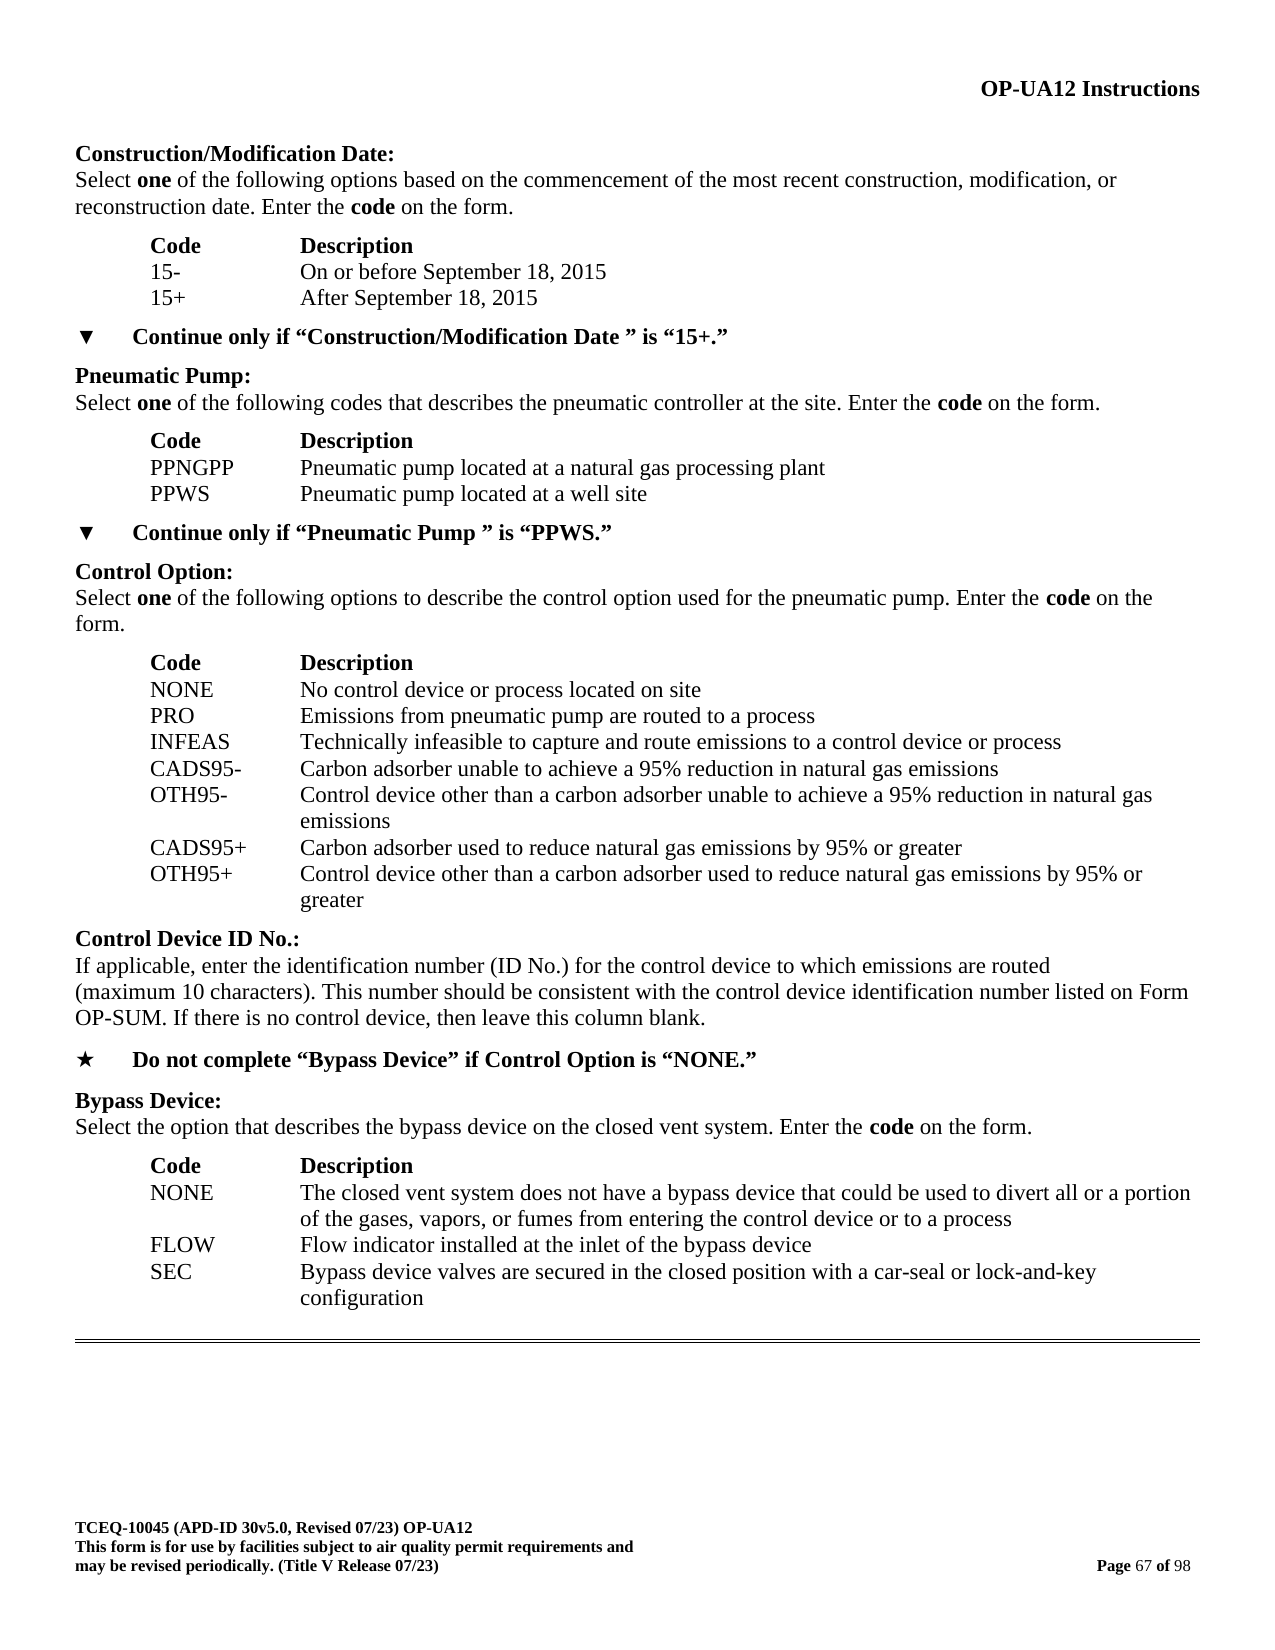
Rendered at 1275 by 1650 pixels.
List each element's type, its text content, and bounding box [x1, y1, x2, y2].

text SEC Bypass device valves are secured in the closed position with a car-seal or lock-and-key configuration [150, 1258, 1200, 1310]
text CADS95+ Carbon adsorber used to reduce natural gas emissions by 95% or greater [150, 834, 1200, 860]
text Control Option: [75, 558, 1200, 584]
text FLOW Flow indicator installed at the inlet of the bypass device [150, 1231, 1200, 1258]
text Pneumatic Pump: [75, 362, 1200, 388]
list Continue only if “Pneumatic Pump ” is “PPWS.” [75, 519, 1200, 545]
text Control Device ID No.: [75, 925, 1200, 952]
text NONE The closed vent system does not have a bypass device that could be used to divert all or a portion of the gases, vapors, or fumes from entering the control device or to a process [150, 1179, 1200, 1231]
text Code Description [150, 1152, 1200, 1179]
text NONE No control device or process located on site [150, 676, 1200, 702]
text Code Description [150, 427, 1200, 454]
text OTH95+ Control device other than a carbon adsorber used to reduce natural gas emissions by 95% or greater [150, 860, 1200, 913]
text OTH95- Control device other than a carbon adsorber unable to achieve a 95% reduction in natural gas emissions [150, 781, 1200, 834]
text CADS95- Carbon adsorber unable to achieve a 95% reduction in natural gas emissions [150, 755, 1200, 781]
text Select one of the following options based on the commencement of the most recent construction, modification, or reconstruction date. Enter the code on the form. [75, 167, 1200, 219]
text Construction/Modification Date: [75, 140, 1200, 167]
text Code Description [150, 232, 1200, 258]
text PRO Emissions from pneumatic pump are routed to a process [150, 702, 1200, 728]
text 15- On or before September 18, 2015 [150, 258, 1200, 284]
text Code Description [150, 649, 1200, 676]
text PPNGPP Pneumatic pump located at a natural gas processing plant [150, 454, 1200, 480]
text PPWS Pneumatic pump located at a well site [150, 480, 1200, 506]
text Bypass Device: [75, 1087, 1200, 1113]
text Select one of the following codes that describes the pneumatic controller at the site. Enter the code on the form. [75, 388, 1200, 415]
text 15+ After September 18, 2015 [150, 284, 1200, 311]
list Do not complete “Bypass Device” if Control Option is “NONE.” [75, 1043, 1200, 1074]
text Select one of the following options to describe the control option used for the pneumatic pump. Enter the code on the form. [75, 584, 1200, 637]
text If applicable, enter the identification number (ID No.) for the control device to which emissions are routed (maximum 10 characters). This number should be consistent with the control device identification number listed on Form OP-SUM. If there is no control device, then leave this column blank. [75, 952, 1200, 1031]
text INFEAS Technically infeasible to capture and route emissions to a control device or process [150, 728, 1200, 755]
list Continue only if “Construction/Modification Date ” is “15+.” [75, 323, 1200, 350]
text Select the option that describes the bypass device on the closed vent system. Enter the code on the form. [75, 1113, 1200, 1140]
